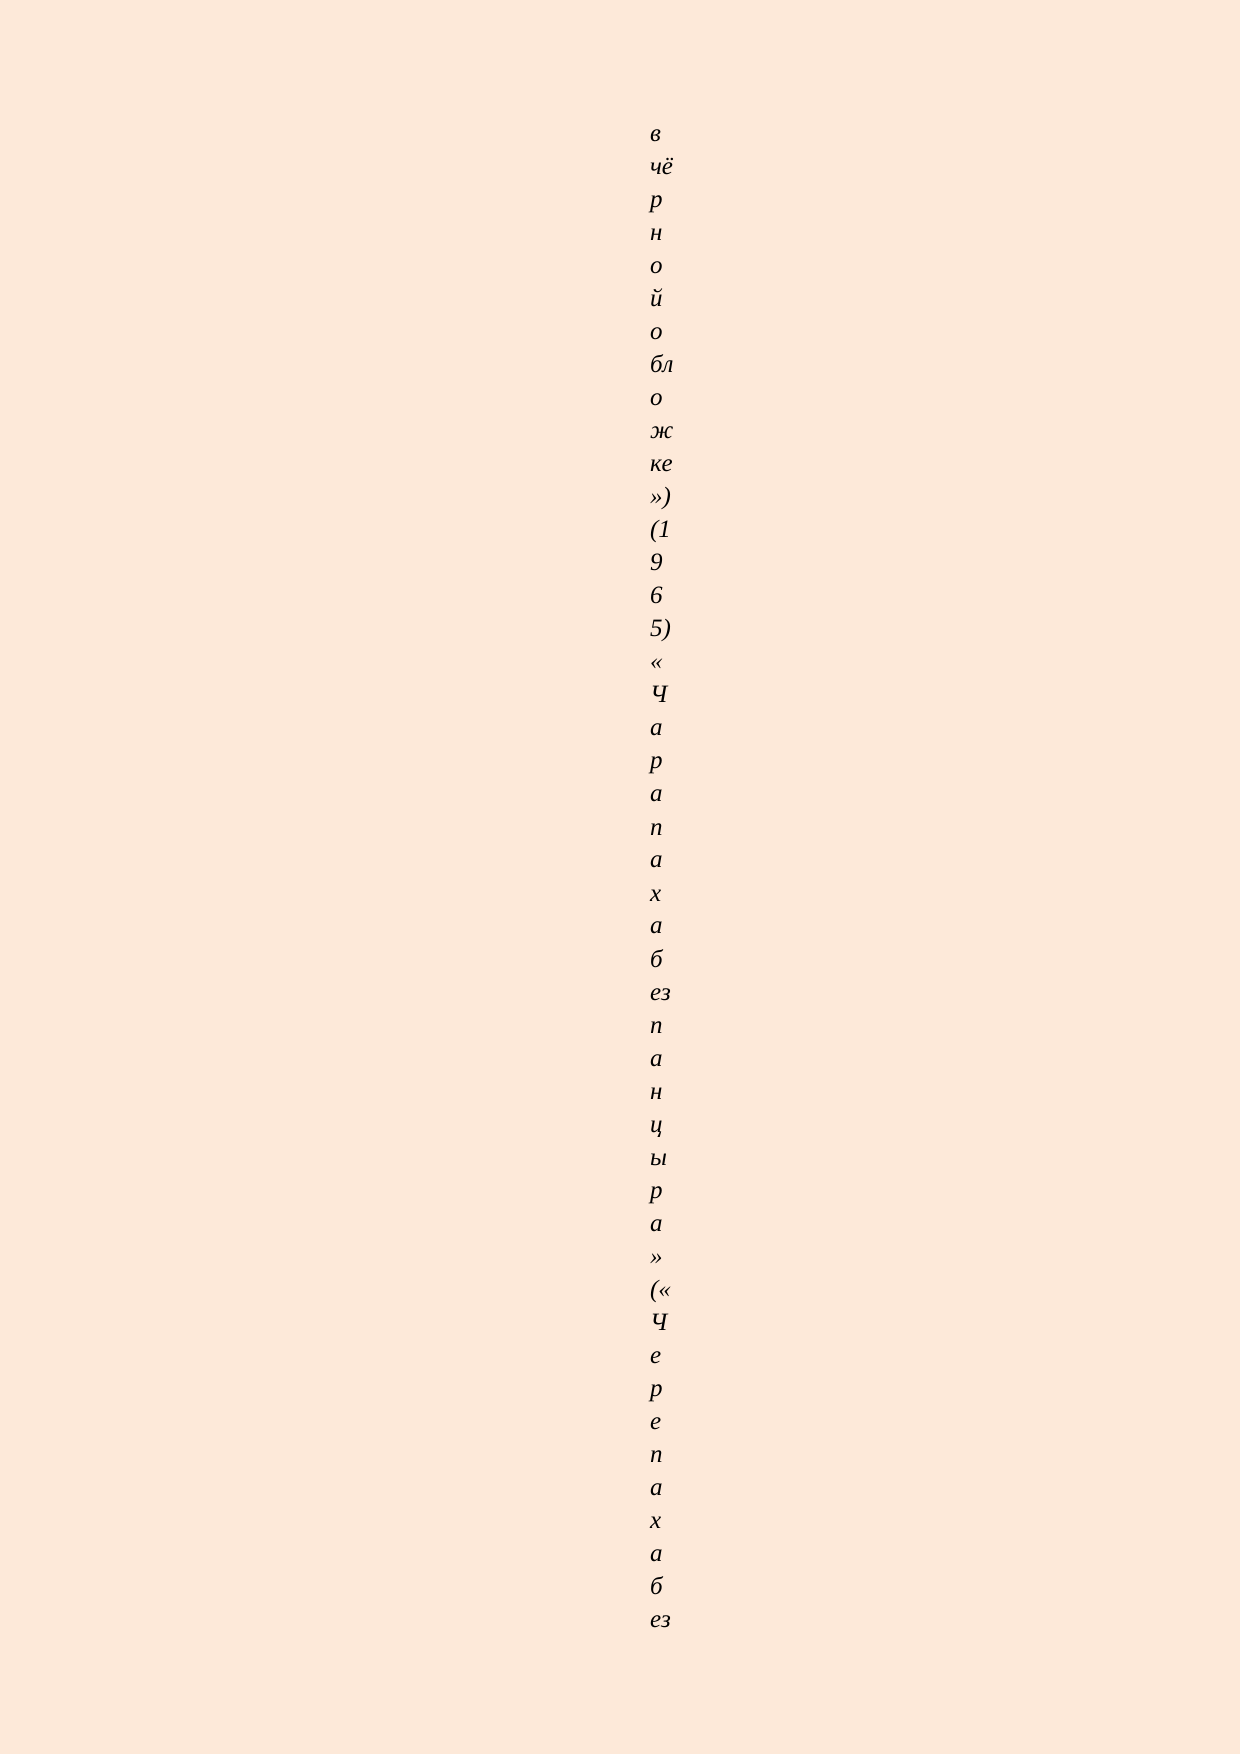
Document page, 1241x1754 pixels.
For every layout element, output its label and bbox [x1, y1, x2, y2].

text [650, 646, 673, 1633]
text [650, 118, 673, 642]
